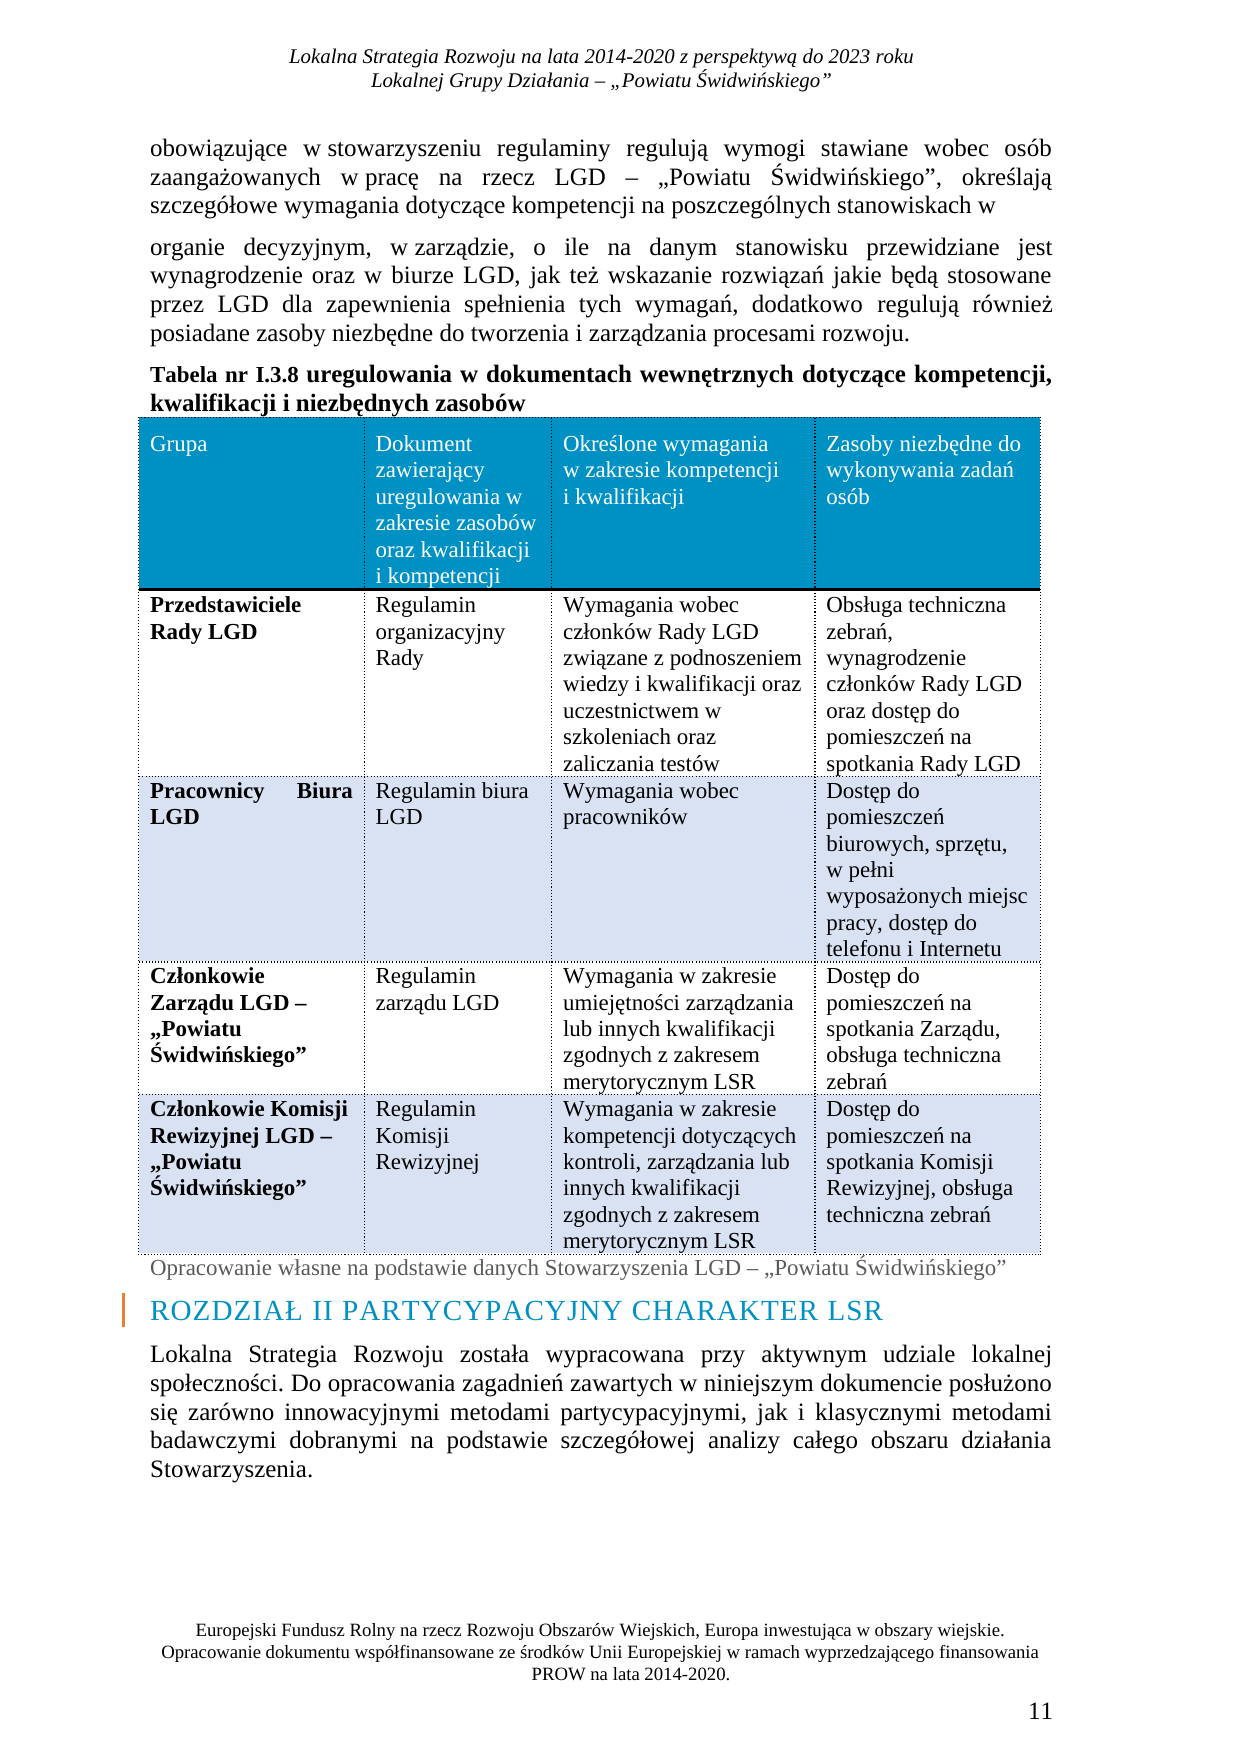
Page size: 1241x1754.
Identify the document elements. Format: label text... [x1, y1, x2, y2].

table_cell Dostęp do pomieszczeń na spotkania Zarządu, obsługa techniczna zebrań [815, 961, 1040, 1094]
table_cell Dostęp do pomieszczeń na spotkania Komisji Rewizyjnej, obsługa techniczna zebrań [815, 1094, 1040, 1253]
table_cell Pracownicy Biura LGD [139, 776, 364, 961]
table_header Określone wymagania w zakresie kompetencji i kwalifikacji [552, 417, 815, 588]
table_cell Przedstawiciele Rady LGD [139, 591, 364, 776]
table_cell Regulamin biura LGD [364, 776, 552, 961]
table_cell Wymagania w zakresie umiejętności zarządzania lub innych kwalifikacji zgodnych z zakresem merytorycznym LSR [552, 961, 815, 1094]
text organie decyzyjnym, w zarządzie, o ile na danym stanowisku przewidziane jest wynagrodzenie oraz w biurze LGD, jak też wskazanie rozwiązań jakie będą stosowane przez LGD dla zapewnienia spełnienia tych wymagań, dodatkowo regulują również posiadane zasoby niezbędne do tworzenia i zarządzania procesami rozwoju. [150, 232, 1053, 347]
text Opracowanie własne na podstawie danych Stowarzyszenia LGD – „Powiatu Świdwińskiego” [150, 1254, 1053, 1281]
table_cell Regulamin Komisji Rewizyjnej [364, 1094, 552, 1253]
table_header Zasoby niezbędne do wykonywania zadań osób [815, 417, 1040, 588]
subtitle Rozdział II Partycypacyjny charakter LSR [125, 1293, 1053, 1327]
table_header Grupa [139, 417, 364, 588]
table_cell Regulamin zarządu LGD [364, 961, 552, 1094]
text Lokalna Strategia Rozwoju została wypracowana przy aktywnym udziale lokalnej społeczności. Do opracowania zagadnień zawartych w niniejszym dokumencie posłużono się zarówno innowacyjnymi metodami partycypacyjnymi, jak i klasycznymi metodami badawczymi dobranymi na podstawie szczegółowej analizy całego obszaru działania Stowarzyszenia. [150, 1339, 1053, 1483]
table_cell Członkowie Komisji Rewizyjnej LGD – „Powiatu Świdwińskiego” [139, 1094, 364, 1253]
table_cell Wymagania wobec członków Rady LGD związane z podnoszeniem wiedzy i kwalifikacji oraz uczestnictwem w szkoleniach oraz zaliczania testów [552, 591, 815, 776]
table_cell Wymagania wobec pracowników [552, 776, 815, 961]
table_cell Członkowie Zarządu LGD – „Powiatu Świdwińskiego” [139, 961, 364, 1094]
text Tabela nr I.3.8 uregulowania w dokumentach wewnętrznych dotyczące kompetencji, kwalifikacji i niezbędnych zasobów [150, 359, 1053, 417]
table_cell Regulamin organizacyjny Rady [364, 591, 552, 776]
table_cell Dostęp do pomieszczeń biurowych, sprzętu, w pełni wyposażonych miejsc pracy, dostęp do telefonu i Internetu [815, 776, 1040, 961]
table_cell Wymagania w zakresie kompetencji dotyczących kontroli, zarządzania lub innych kwalifikacji zgodnych z zakresem merytorycznym LSR [552, 1094, 815, 1253]
table_cell Obsługa techniczna zebrań, wynagrodzenie członków Rady LGD oraz dostęp do pomieszczeń na spotkania Rady LGD [815, 591, 1040, 776]
table_header Dokument zawierający uregulowania w zakresie zasobów oraz kwalifikacji i kompetencji [364, 417, 552, 588]
